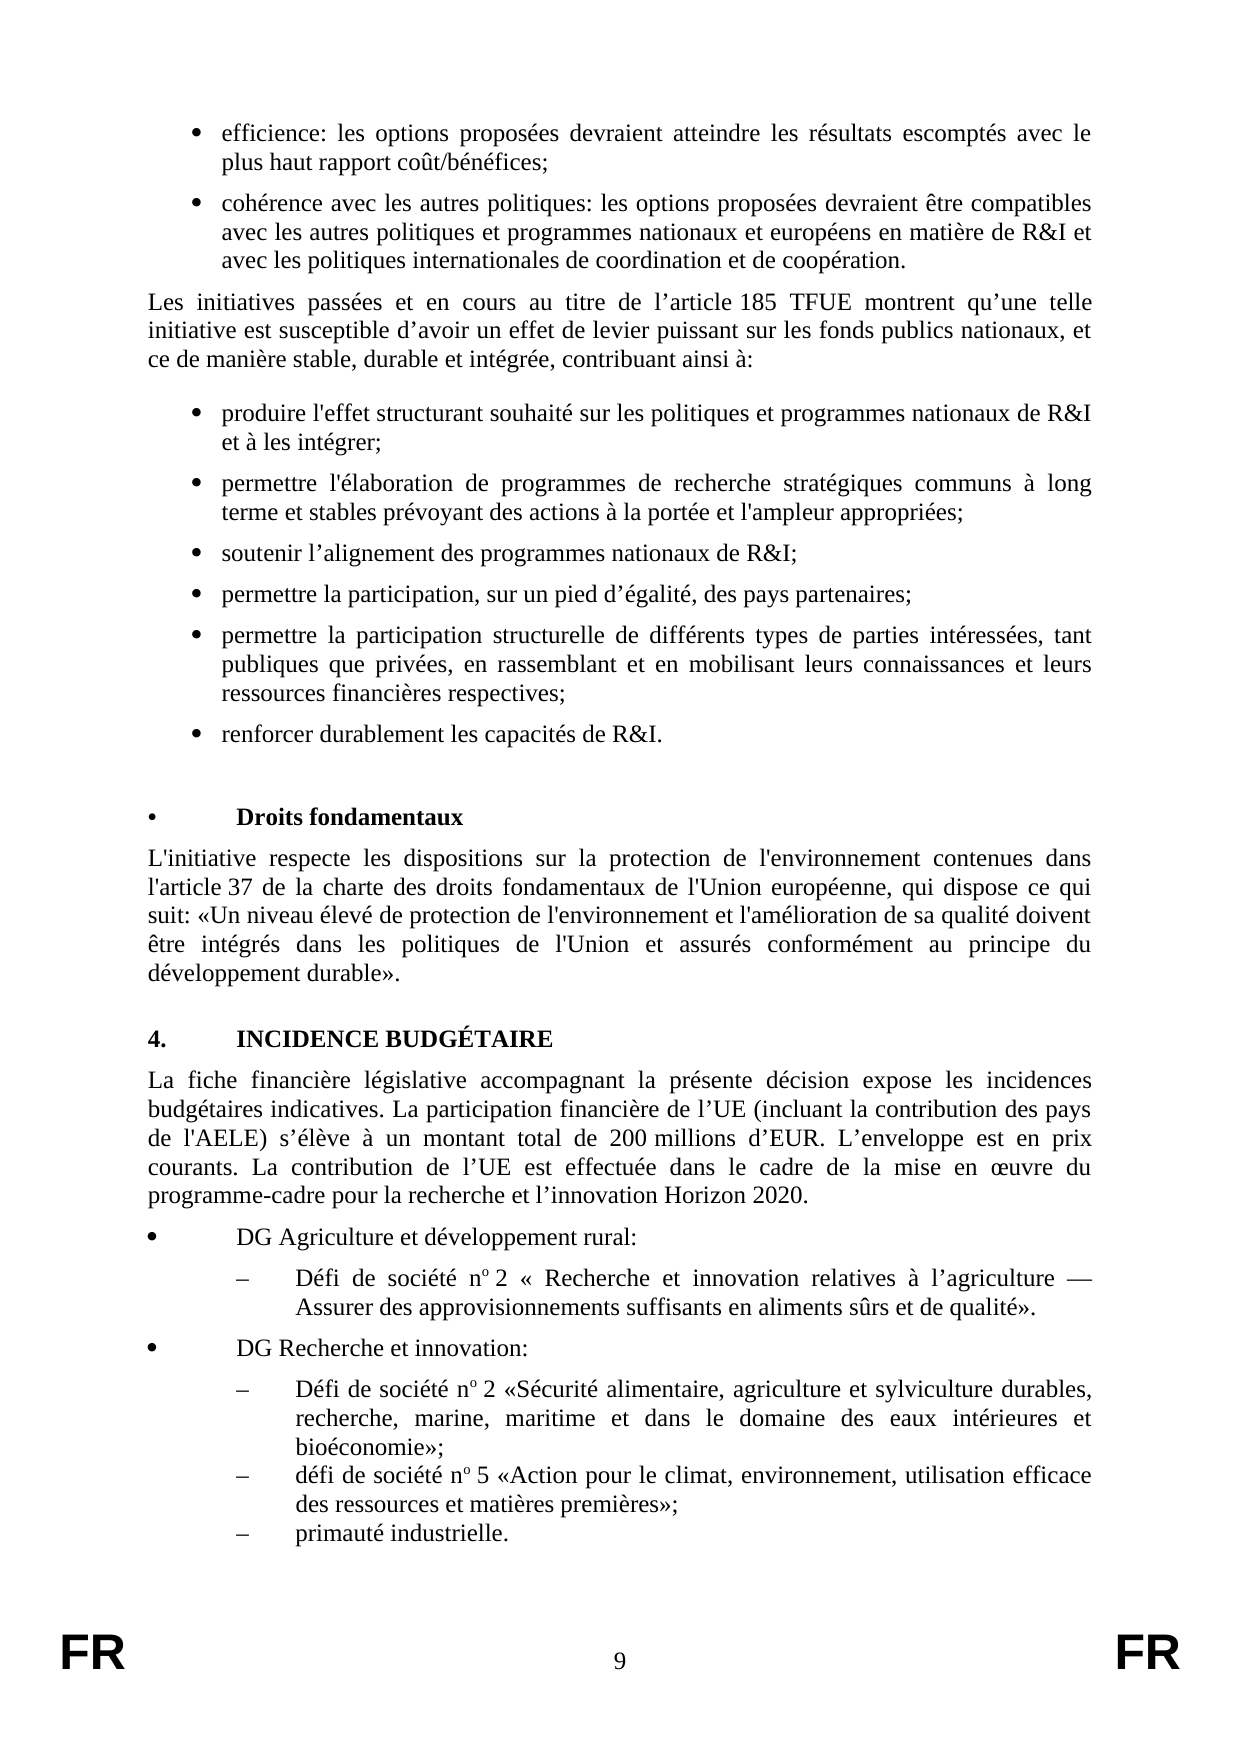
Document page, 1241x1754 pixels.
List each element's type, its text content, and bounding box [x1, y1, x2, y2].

text défi de société no 5 «Action pour le climat, environnement, utilisation efficace des ressources et matières premières»; [236, 1461, 1093, 1518]
text Les initiatives passées et en cours au titre de l’article 185 TFUE montrent qu’une telle initiative est susceptible d’avoir un effet de levier puissant sur les fonds publics nationaux, et ce de manière stable, durable et intégrée, contribuant ainsi à: [148, 287, 1093, 373]
list produire l'effet structurant souhaité sur les politiques et programmes nationaux de R&I et à les intégrer; [192, 398, 1093, 456]
subtitle • Droits fondamentaux [148, 802, 1093, 831]
list DG Agriculture et développement rural: [148, 1222, 1093, 1251]
text L'initiative respecte les dispositions sur la protection de l'environnement contenues dans l'article 37 de la charte des droits fondamentaux de l'Union européenne, qui dispose ce qui suit: «Un niveau élevé de protection de l'environnement et l'amélioration de sa qualité doivent être intégrés dans les politiques de l'Union et assurés conformément au principe du développement durable». [148, 843, 1093, 987]
text primauté industrielle. [236, 1518, 1093, 1547]
list permettre la participation structurelle de différents types de parties intéressées, tant publiques que privées, en rassemblant et en mobilisant leurs connaissances et leurs ressources financières respectives; [192, 621, 1093, 707]
text La fiche financière législative accompagnant la présente décision expose les incidences budgétaires indicatives. La participation financière de l’UE (incluant la contribution des pays de l'AELE) s’élève à un montant total de 200 millions d’EUR. L’enveloppe est en prix courants. La contribution de l’UE est effectuée dans le cadre de la mise en œuvre du programme-cadre pour la recherche et l’innovation Horizon 2020. [148, 1066, 1093, 1209]
list cohérence avec les autres politiques: les options proposées devraient être compatibles avec les autres politiques et programmes nationaux et européens en matière de R&I et avec les politiques internationales de coordination et de coopération. [192, 188, 1093, 274]
list renforcer durablement les capacités de R&I. [192, 719, 1093, 748]
text Défi de société no 2 «Sécurité alimentaire, agriculture et sylviculture durables, recherche, marine, maritime et dans le domaine des eaux intérieures et bioéconomie»; [236, 1374, 1093, 1461]
list efficience: les options proposées devraient atteindre les résultats escomptés avec le plus haut rapport coût/bénéfices; [192, 118, 1093, 176]
text DG Recherche et innovation: [148, 1333, 1093, 1362]
list soutenir l’alignement des programmes nationaux de R&I; [192, 538, 1093, 567]
list permettre la participation, sur un pied d’égalité, des pays partenaires; [192, 579, 1093, 608]
list permettre l'élaboration de programmes de recherche stratégiques communs à long terme et stables prévoyant des actions à la portée et l'ampleur appropriées; [192, 468, 1093, 526]
list Défi de société no 2 « Recherche et innovation relatives à l’agriculture — Assurer des approvisionnements suffisants en aliments sûrs et de qualité». [236, 1263, 1093, 1321]
subtitle 4. INCIDENCE BUDGÉTAIRE [148, 1024, 1093, 1053]
